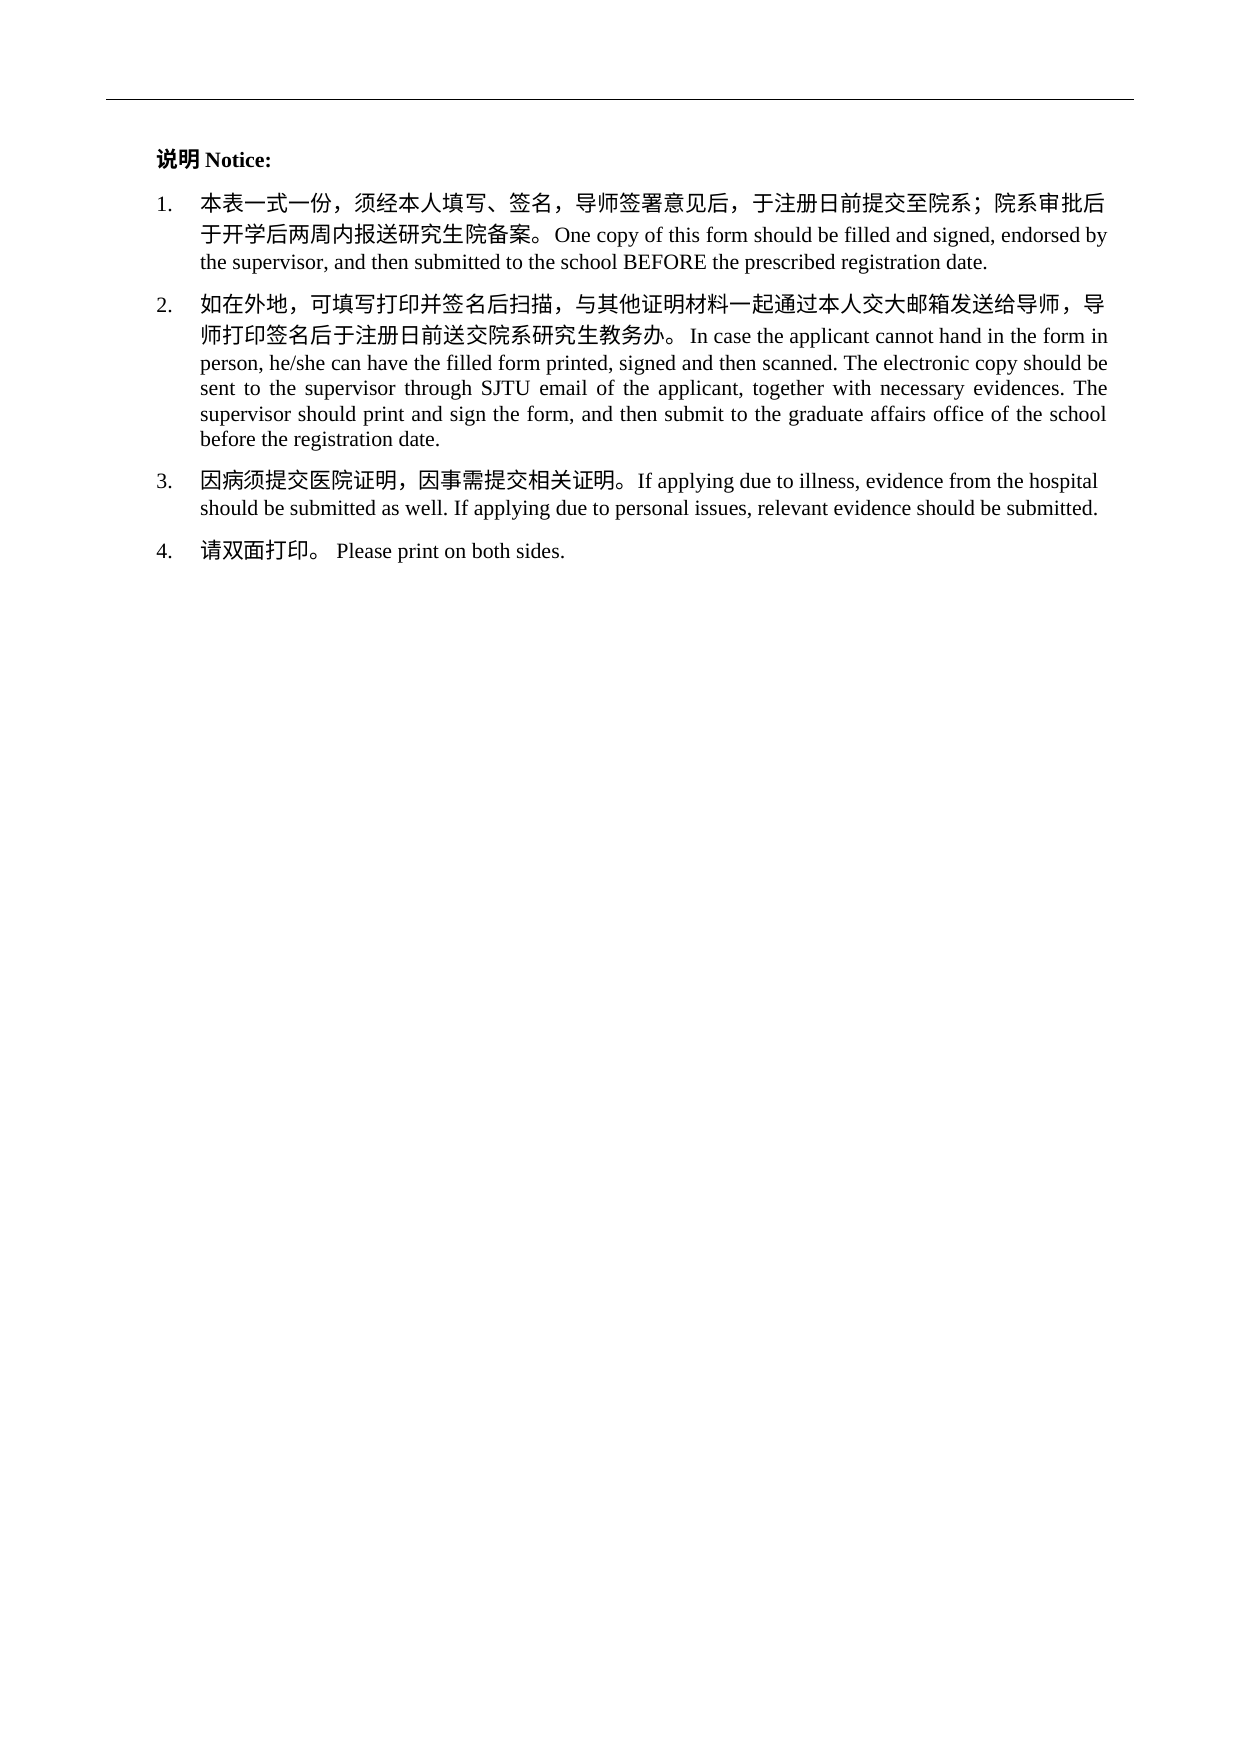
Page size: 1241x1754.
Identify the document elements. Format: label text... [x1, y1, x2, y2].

list 如在外地，可填写打印并签名后扫描，与其他证明材料一起通过本人交大邮箱发送给导师，导师打印签名后于注册日前送交院系研究生教务办。In case the applicant cannot hand in the form in person, he/she can have the filled form printed, signed and then scanned. The electronic copy should be sent to the supervisor through SJTU email of the applicant, together with necessary evidences. The supervisor should print and sign the form, and then submit to the graduate affairs office of the school before the registration date. [156, 287, 1109, 451]
text 说明 Notice: [156, 142, 1109, 173]
list 因病须提交医院证明，因事需提交相关证明。If applying due to illness, evidence from the hospital should be submitted as well. If applying due to personal issues, relevant evidence should be submitted. [156, 463, 1109, 520]
list 本表一式一份，须经本人填写、签名，导师签署意见后，于注册日前提交至院系；院系审批后于开学后两周内报送研究生院备案。One copy of this form should be filled and signed, endorsed by the supervisor, and then submitted to the school BEFORE the prescribed registration date. [156, 186, 1109, 274]
list 请双面打印。 Please print on both sides. [156, 533, 1109, 564]
